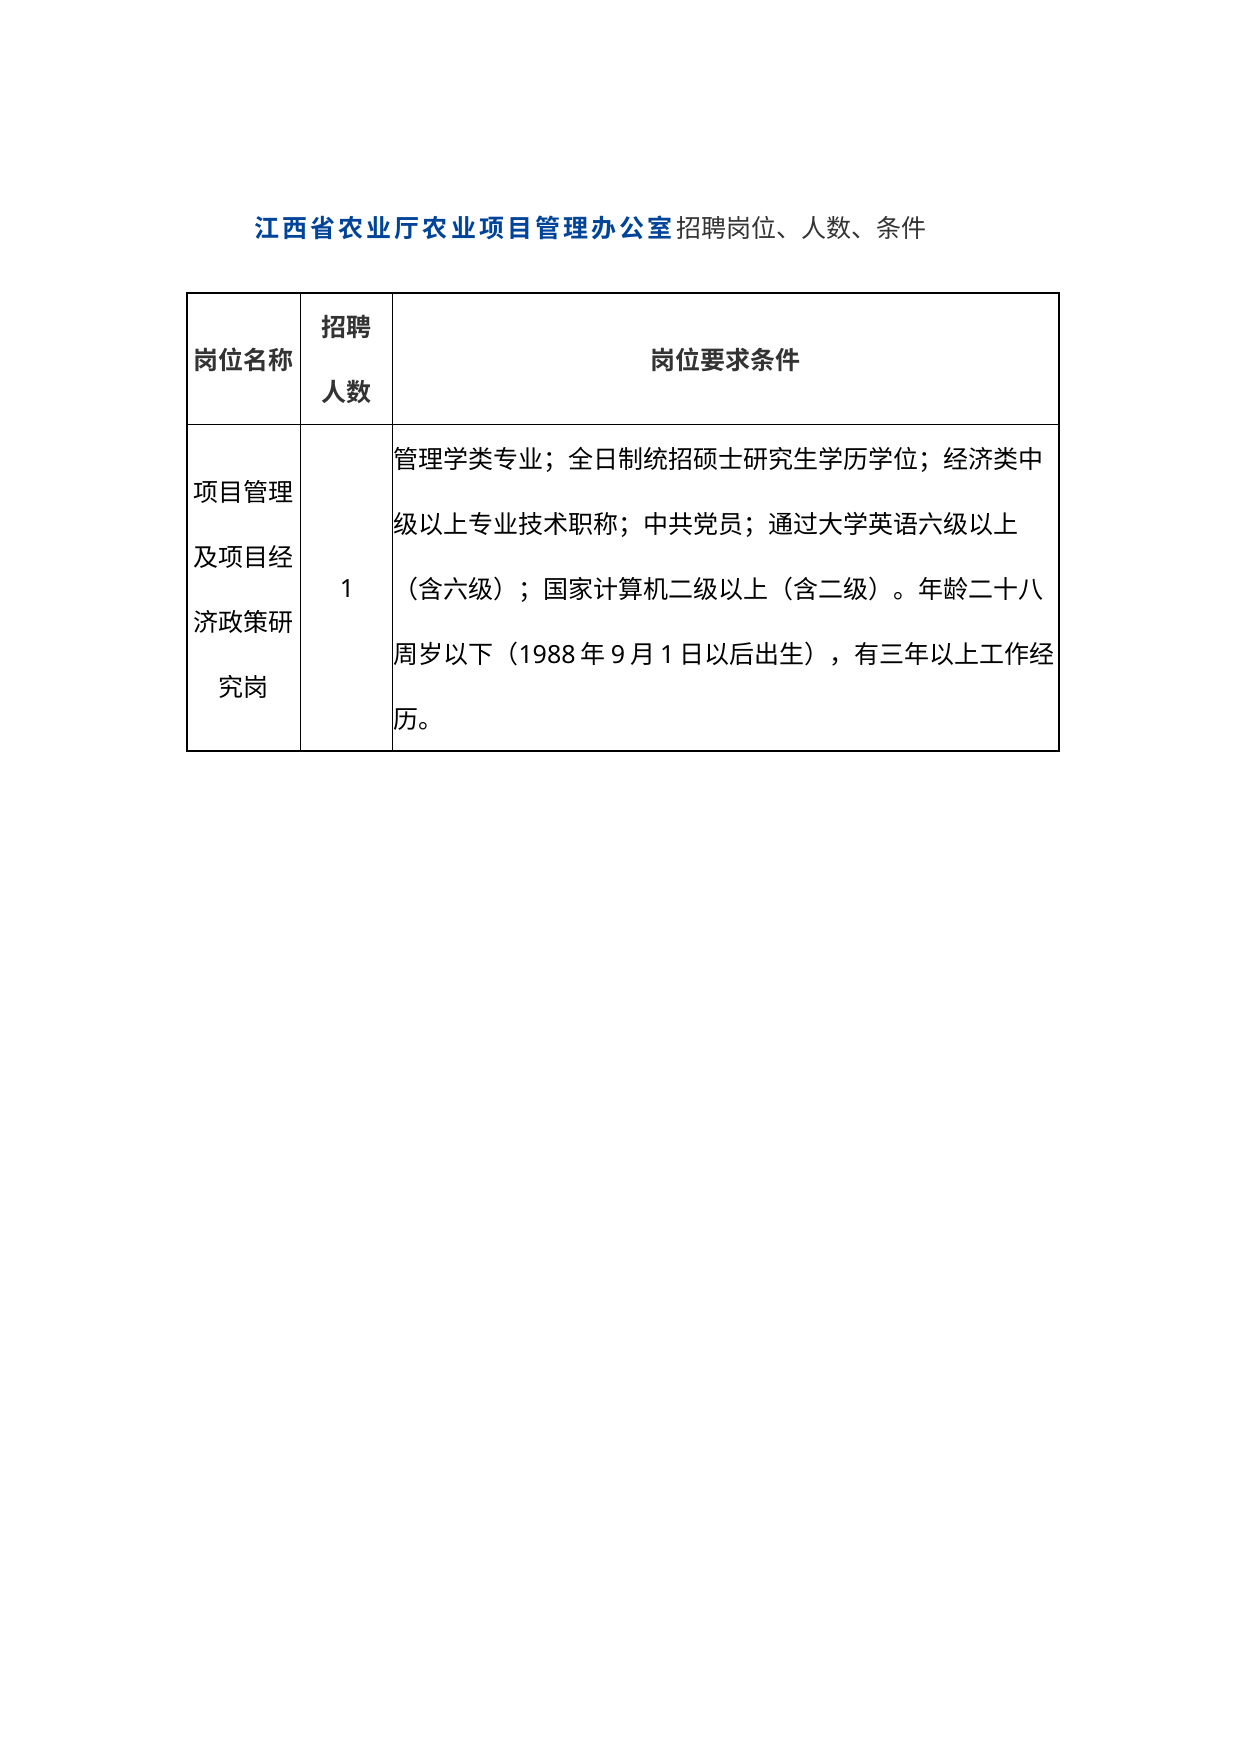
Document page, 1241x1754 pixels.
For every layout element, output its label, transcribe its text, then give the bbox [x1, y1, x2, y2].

table_cell 1 [301, 425, 392, 750]
text 江西省农业厅农业项目管理办公室招聘岗位、人数、条件 [187, 194, 1053, 259]
table_header 岗位名称 [188, 294, 300, 423]
table_header 岗位要求条件 [393, 294, 1058, 423]
table_cell 项目管理及项目经济政策研究岗 [188, 425, 300, 750]
table_cell 管理学类专业；全日制统招硕士研究生学历学位；经济类中级以上专业技术职称；中共党员；通过大学英语六级以上（含六级）；国家计算机二级以上（含二级）。年龄二十八周岁以下（1988年9月1日以后出生），有三年以上工作经历。 [393, 425, 1058, 750]
table_header 招聘 人数 [301, 294, 392, 423]
